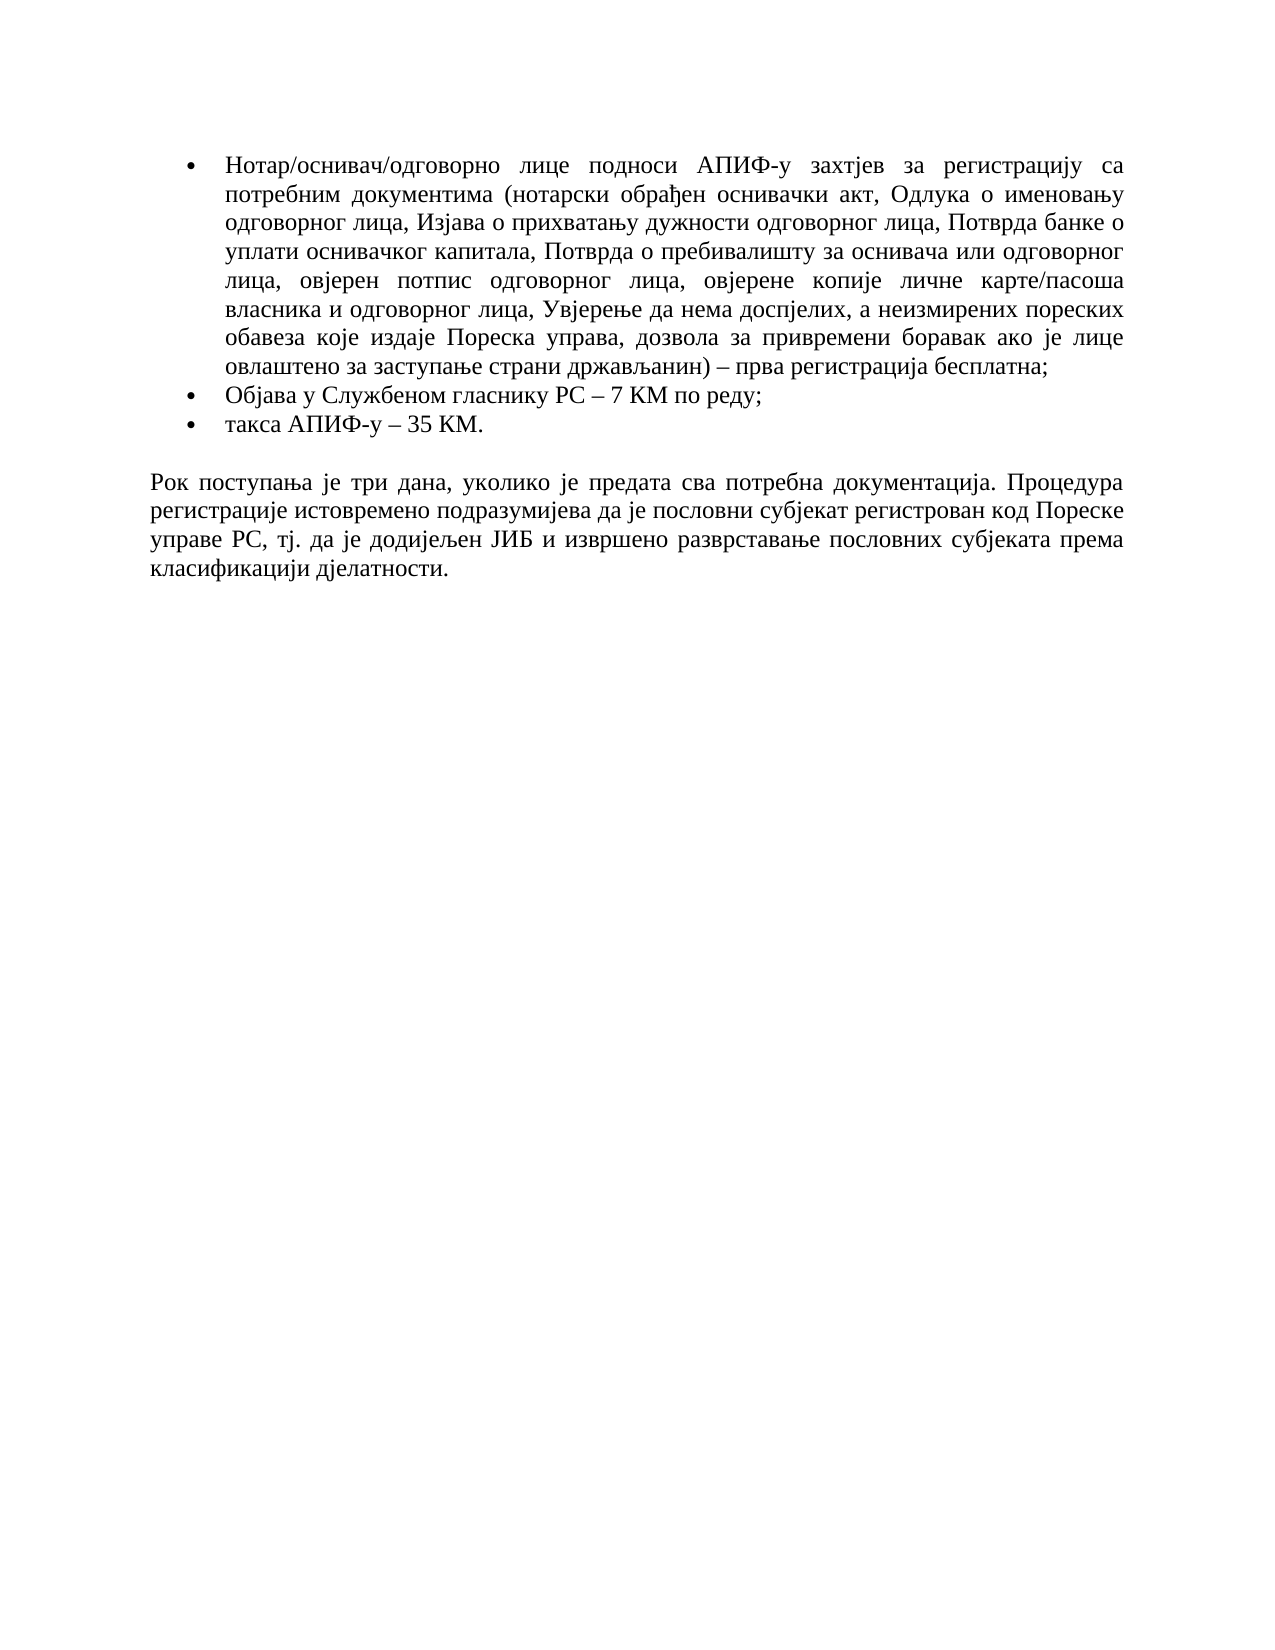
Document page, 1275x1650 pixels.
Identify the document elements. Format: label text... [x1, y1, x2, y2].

list такса АПИФ-у – 35 КМ. [187, 409, 1125, 437]
list Објава у Службеном гласнику РС – 7 КМ по реду; [187, 380, 1125, 409]
text Рок поступања је три дана, уколико је предата сва потребна документација. Процедура регистрације истовремено подразумијева да је пословни субјекат регистрован код Пореске управе РС, тј. да је додијељен ЈИБ и извршено разврставање пословних субјеката према класификацији дјелатности. [150, 467, 1125, 582]
list Нотар/оснивач/одговорно лице подноси АПИФ-у захтјев за регистрацију са потребним документима (нотарски обрађен оснивачки акт, Одлука о именовању одговорног лица, Изјава о прихватању дужности одговорног лица, Потврда банке о уплати оснивачког капитала, Потврда о пребивалишту за оснивача или одговорног лица, овјерен потпис одговорног лица, овјерене копије личне карте/пасоша власника и одговорног лица, Увјерење да нема доспјелих, а неизмирених пореских обавеза које издаје Пореска управа, дозвола за привремени боравак ако је лице овлаштено за заступање страни држављанин) – прва регистрација бесплатна; [187, 150, 1125, 380]
